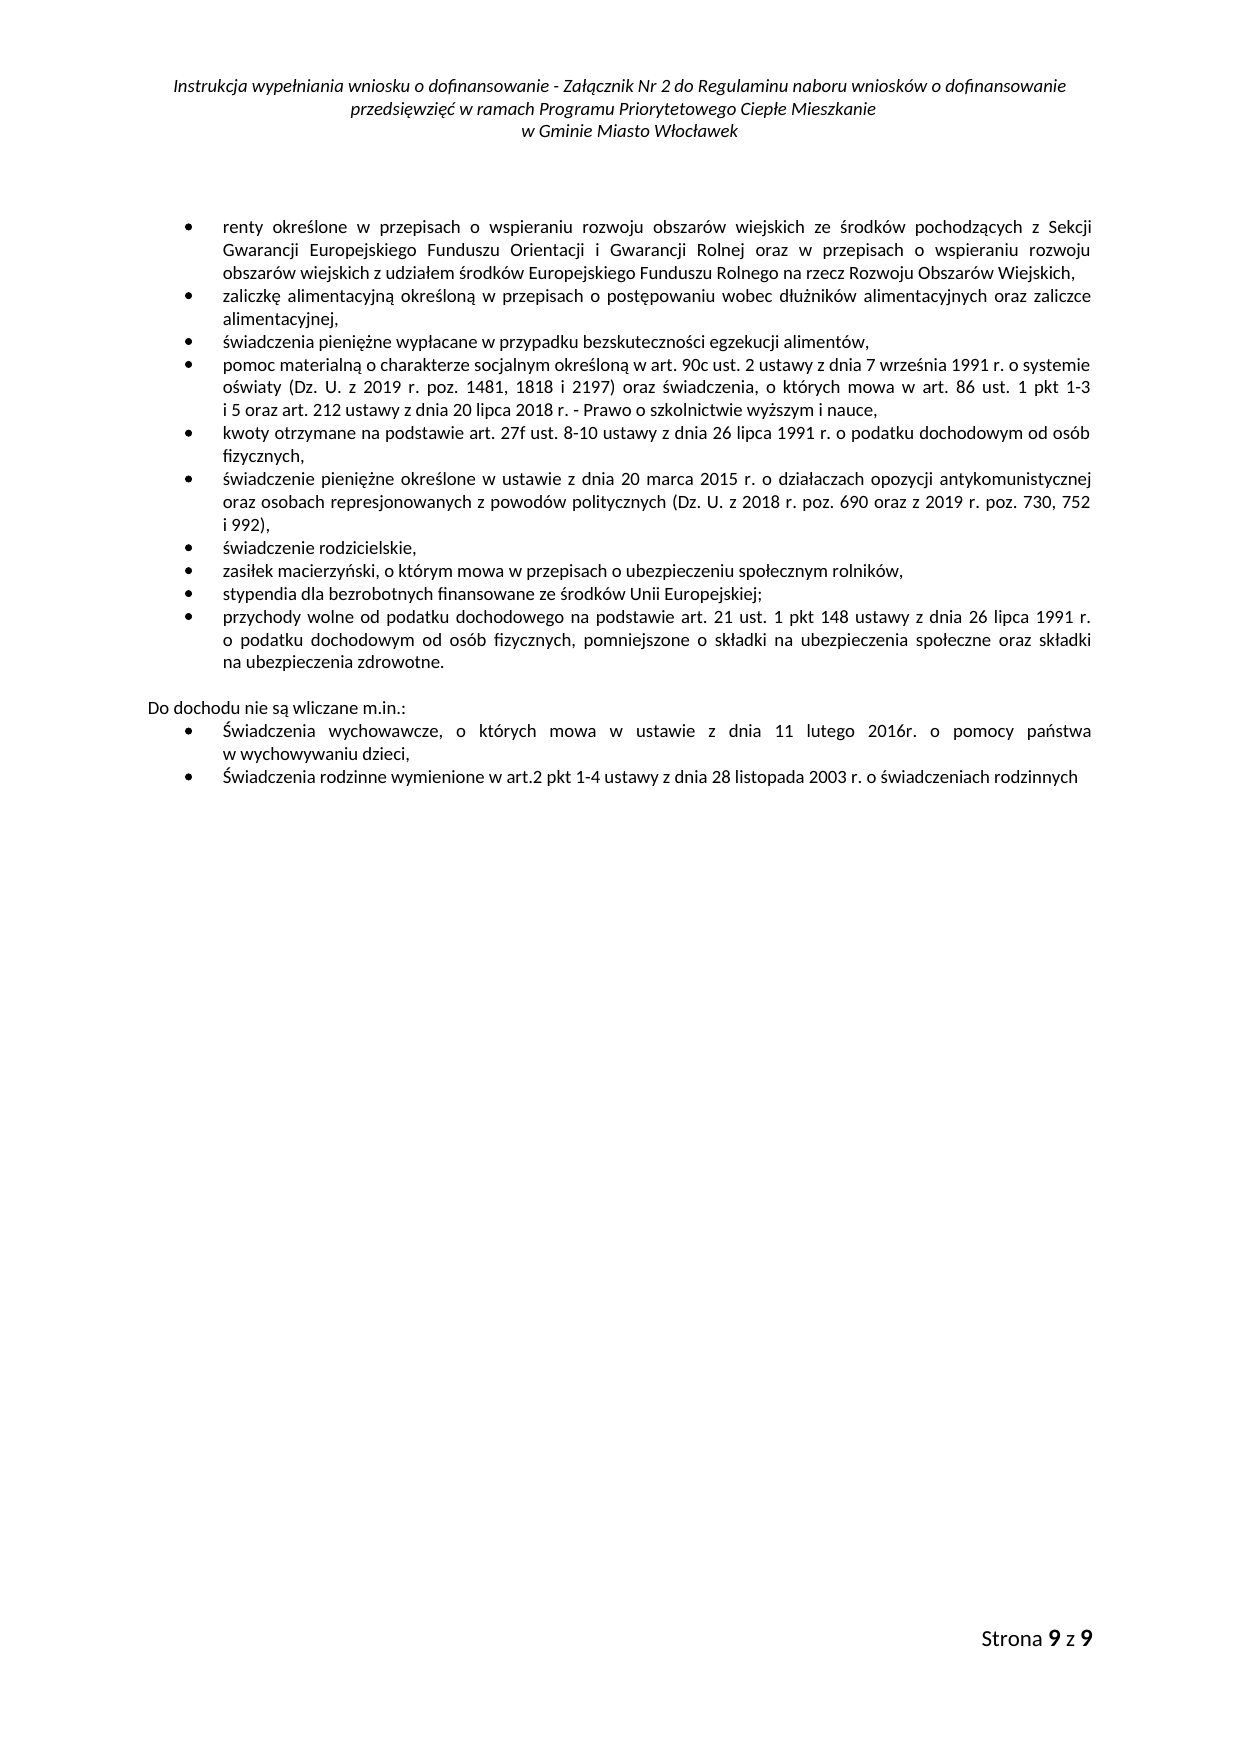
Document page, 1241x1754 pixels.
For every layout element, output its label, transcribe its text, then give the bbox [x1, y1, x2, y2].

list kwoty otrzymane na podstawie art. 27f ust. 8-10 ustawy z dnia 26 lipca 1991 r. o podatku dochodowym od osób fizycznych, [185, 421, 1093, 467]
list świadczenie pieniężne określone w ustawie z dnia 20 marca 2015 r. o działaczach opozycji antykomunistycznej oraz osobach represjonowanych z powodów politycznych (Dz. U. z 2018 r. poz. 690 oraz z 2019 r. poz. 730, 752 i 992), [185, 467, 1093, 536]
list Świadczenia wychowawcze, o których mowa w ustawie z dnia 11 lutego 2016r. o pomocy państwa w wychowywaniu dzieci, [185, 719, 1093, 765]
list zasiłek macierzyński, o którym mowa w przepisach o ubezpieczeniu społecznym rolników, [185, 559, 1093, 582]
list przychody wolne od podatku dochodowego na podstawie art. 21 ust. 1 pkt 148 ustawy z dnia 26 lipca 1991 r. o podatku dochodowym od osób fizycznych, pomniejszone o składki na ubezpieczenia społeczne oraz składki na ubezpieczenia zdrowotne. [185, 605, 1093, 673]
list renty określone w przepisach o wspieraniu rozwoju obszarów wiejskich ze środków pochodzących z Sekcji Gwarancji Europejskiego Funduszu Orientacji i Gwarancji Rolnej oraz w przepisach o wspieraniu rozwoju obszarów wiejskich z udziałem środków Europejskiego Funduszu Rolnego na rzecz Rozwoju Obszarów Wiejskich, [185, 215, 1093, 284]
text Do dochodu nie są wliczane m.in.: [148, 696, 1093, 719]
list Świadczenia rodzinne wymienione w art.2 pkt 1-4 ustawy z dnia 28 listopada 2003 r. o świadczeniach rodzinnych [185, 765, 1093, 788]
list świadczenie rodzicielskie, [185, 536, 1093, 559]
list pomoc materialną o charakterze socjalnym określoną w art. 90c ust. 2 ustawy z dnia 7 września 1991 r. o systemie oświaty (Dz. U. z 2019 r. poz. 1481, 1818 i 2197) oraz świadczenia, o których mowa w art. 86 ust. 1 pkt 1-3 i 5 oraz art. 212 ustawy z dnia 20 lipca 2018 r. - Prawo o szkolnictwie wyższym i nauce, [185, 353, 1093, 421]
list stypendia dla bezrobotnych finansowane ze środków Unii Europejskiej; [185, 582, 1093, 605]
list świadczenia pieniężne wypłacane w przypadku bezskuteczności egzekucji alimentów, [185, 330, 1093, 353]
list zaliczkę alimentacyjną określoną w przepisach o postępowaniu wobec dłużników alimentacyjnych oraz zaliczce alimentacyjnej, [185, 284, 1093, 330]
